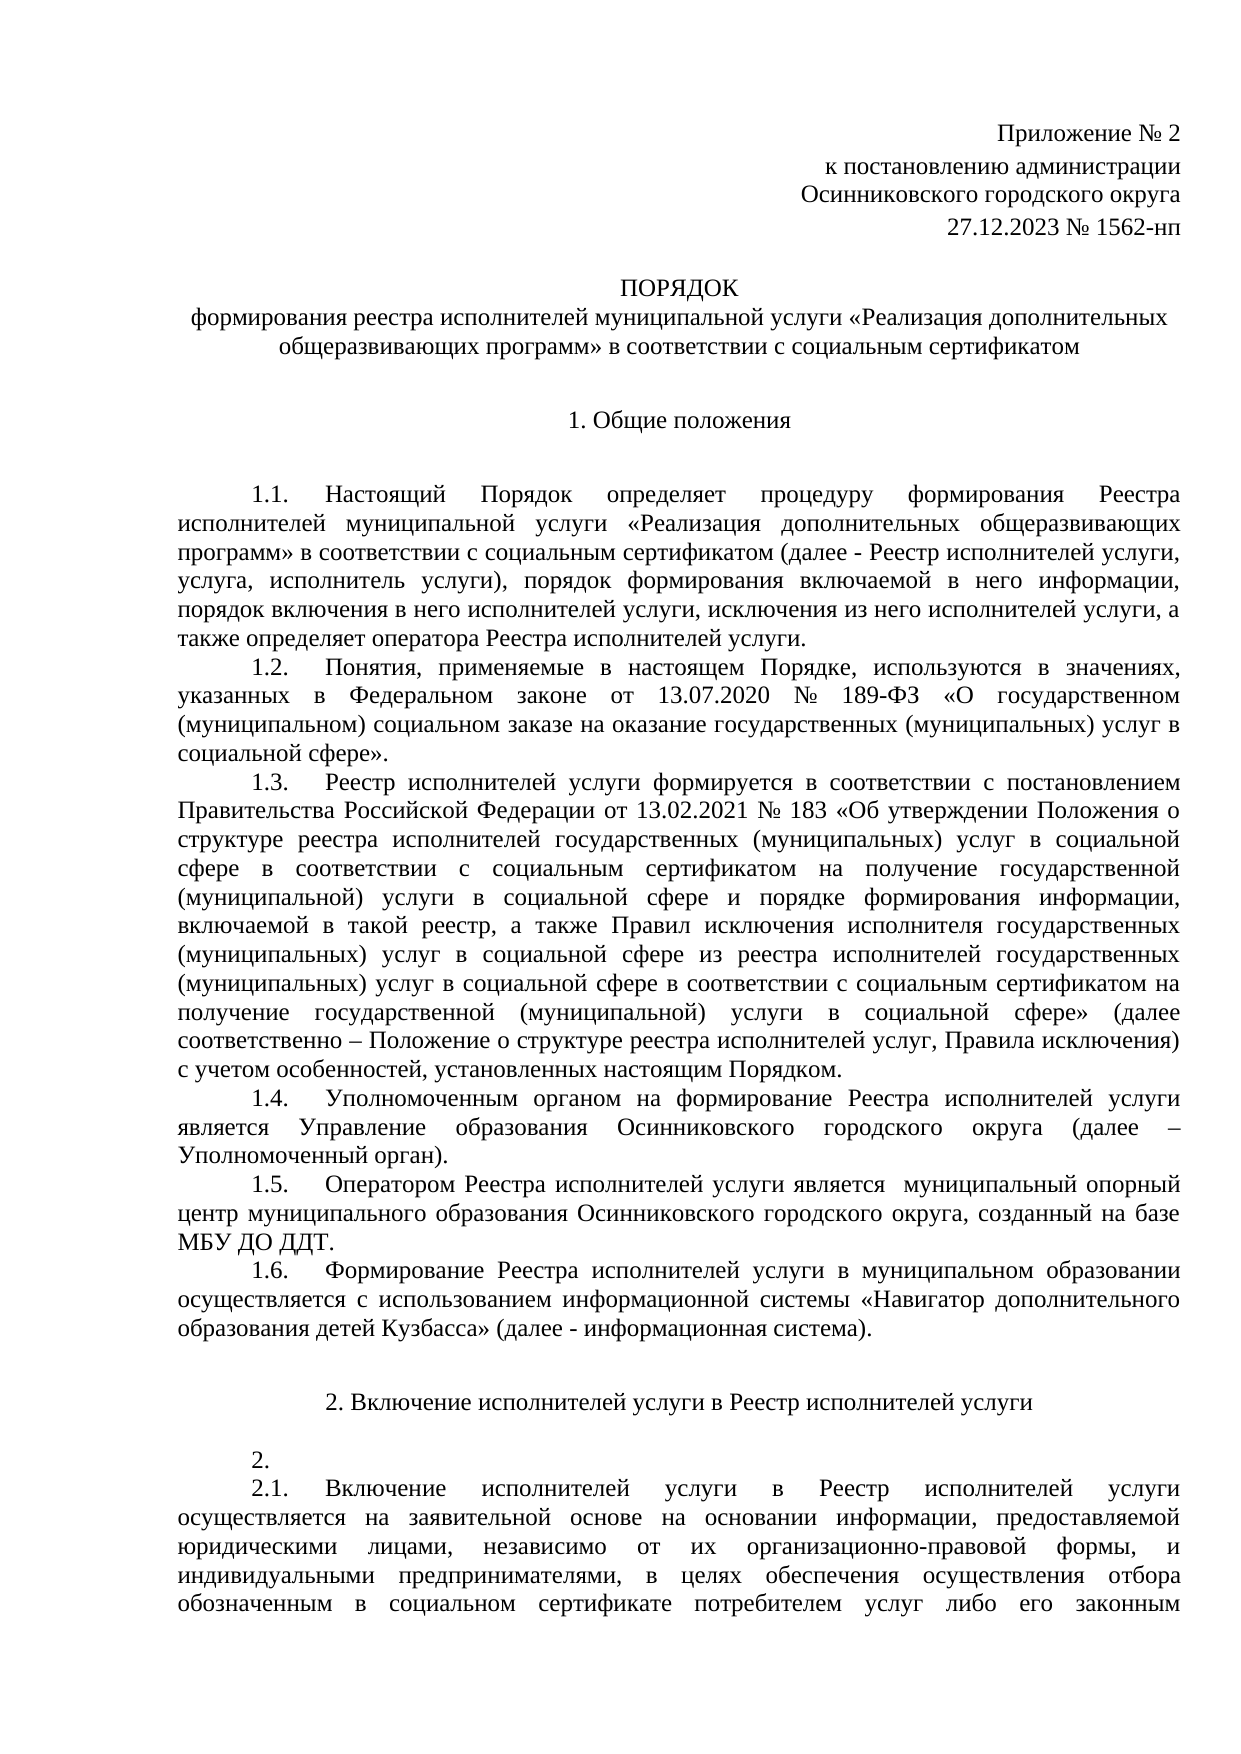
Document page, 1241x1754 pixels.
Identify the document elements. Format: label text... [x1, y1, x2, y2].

text 2. Включение исполнителей услуги в Реестр исполнителей услуги [177, 1387, 1181, 1416]
list Формирование Реестра исполнителей услуги в муниципальном образовании осуществляется с использованием информационной системы «Навигатор дополнительного образования детей Кузбасса» (далее - информационная система). [177, 1256, 1181, 1342]
list Оператором Реестра исполнителей услуги является муниципальный опорный центр муниципального образования Осинниковского городского округа, созданный на базе МБУ ДО ДДТ. [177, 1169, 1181, 1256]
list Понятия, применяемые в настоящем Порядке, используются в значениях, указанных в Федеральном законе от 13.07.2020 № 189-ФЗ «О государственном (муниципальном) социальном заказе на оказание государственных (муниципальных) услуг в социальной сфере». [177, 652, 1181, 767]
text 1. Общие положения [177, 405, 1181, 434]
text 27.12.2023 № 1562-нп [664, 212, 1181, 241]
text Порядок формирования реестра исполнителей муниципальной услуги «Реализация дополнительных общеразвивающих программ» в соответствии с социальным сертификатом [177, 273, 1181, 360]
text к постановлению администрации Осинниковского городского округа [664, 151, 1181, 208]
list Настоящий Порядок определяет процедуру формирования Реестра исполнителей муниципальной услуги «Реализация дополнительных общеразвивающих программ» в соответствии с социальным сертификатом (далее - Реестр исполнителей услуги, услуга, исполнитель услуги), порядок формирования включаемой в него информации, порядок включения в него исполнителей услуги, исключения из него исполнителей услуги, а также определяет оператора Реестра исполнителей услуги. [177, 479, 1181, 652]
list Уполномоченным органом на формирование Реестра исполнителей услуги является Управление образования Осинниковского городского округа (далее – Уполномоченный орган). [177, 1083, 1181, 1169]
text Приложение № 2 [664, 118, 1181, 147]
list Реестр исполнителей услуги формируется в соответствии с постановлением Правительства Российской Федерации от 13.02.2021 № 183 «Об утверждении Положения о структуре реестра исполнителей государственных (муниципальных) услуг в социальной сфере в соответствии с социальным сертификатом на получение государственной (муниципальной) услуги в социальной сфере и порядке формирования информации, включаемой в такой реестр, а также Правил исключения исполнителя государственных (муниципальных) услуг в социальной сфере из реестра исполнителей государственных (муниципальных) услуг в социальной сфере в соответствии с социальным сертификатом на получение государственной (муниципальной) услуги в социальной сфере» (далее соответственно – Положение о структуре реестра исполнителей услуг, Правила исключения) с учетом особенностей, установленных настоящим Порядком. [177, 767, 1181, 1083]
